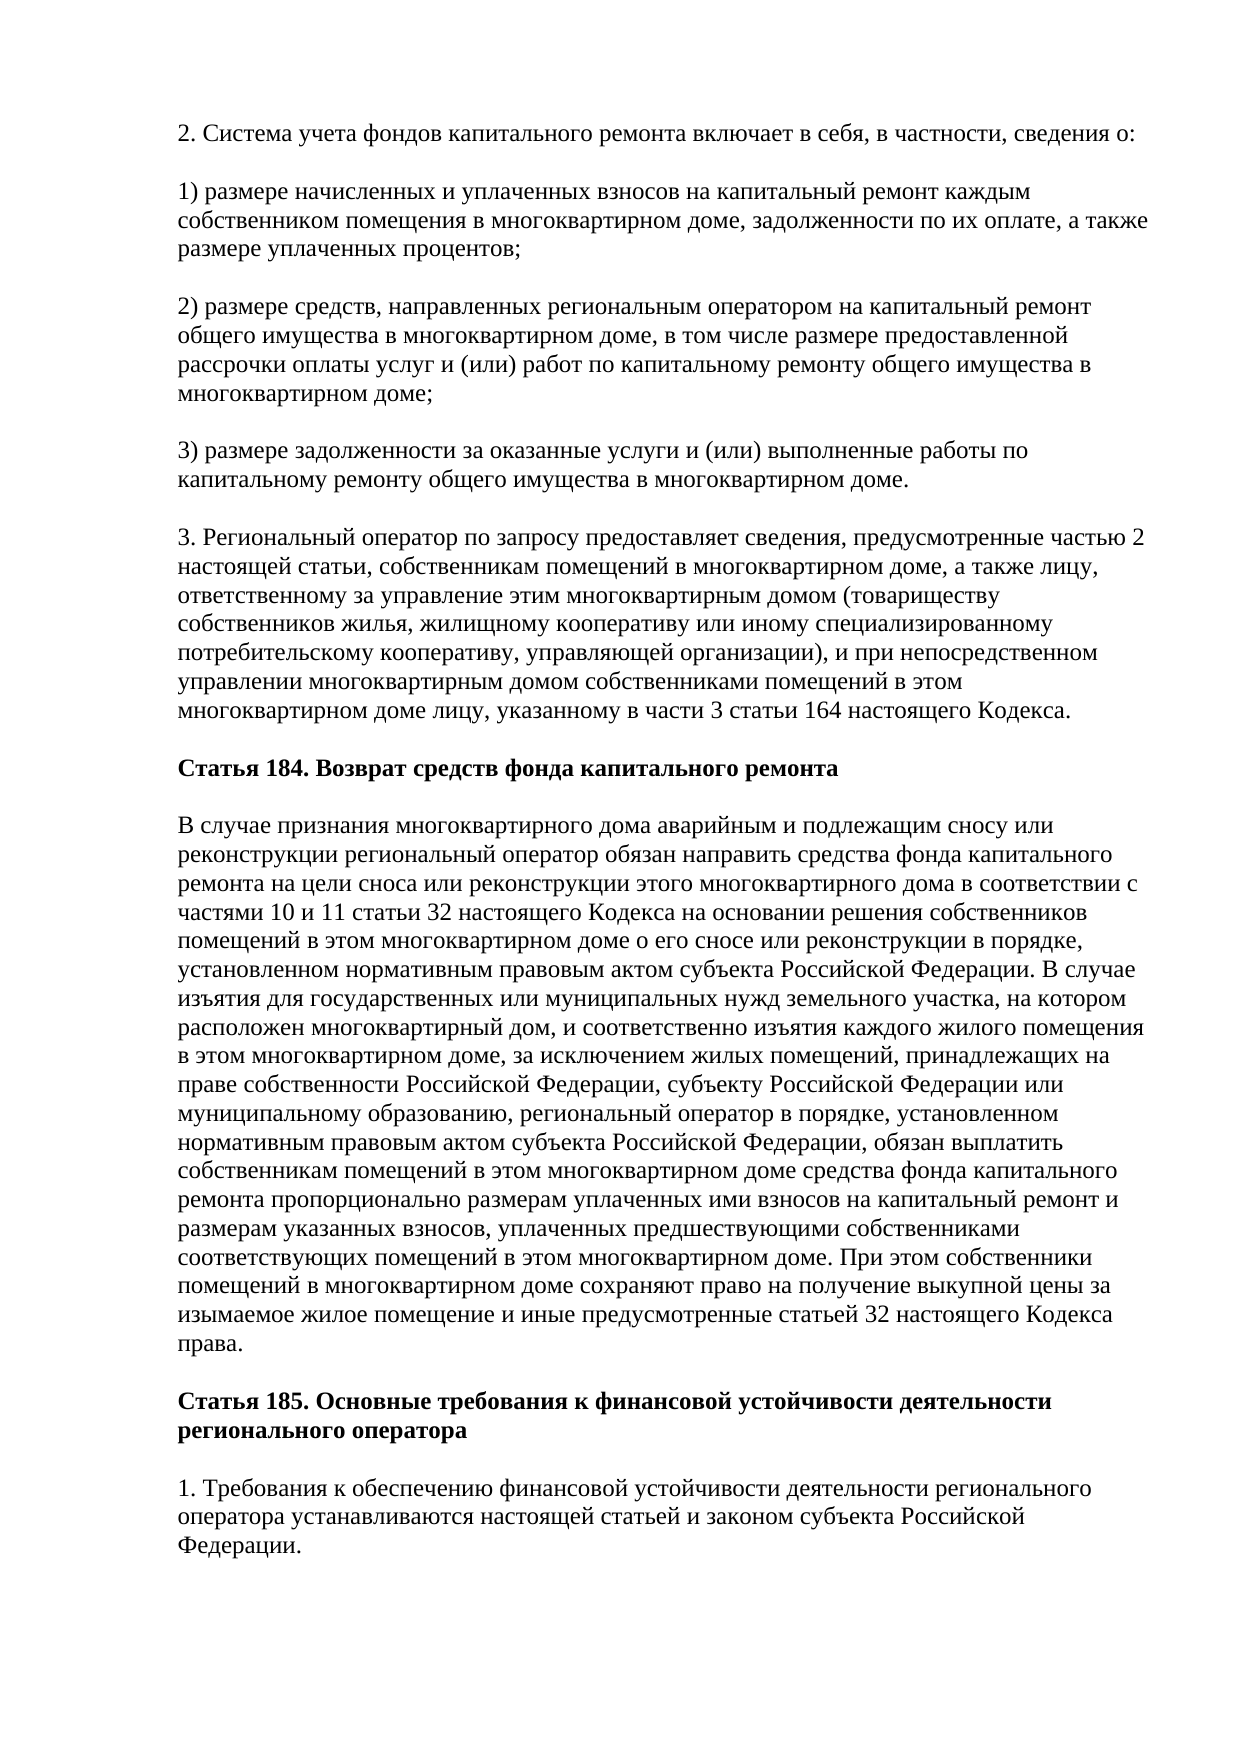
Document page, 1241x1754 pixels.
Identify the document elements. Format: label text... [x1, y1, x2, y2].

text Статья 184. Возврат средств фонда капитального ремонта [177, 753, 1152, 781]
text 3) размере задолженности за оказанные услуги и (или) выполненные работы по капитальному ремонту общего имущества в многоквартирном доме. [177, 436, 1152, 493]
text 2) размере средств, направленных региональным оператором на капитальный ремонт общего имущества в многоквартирном доме, в том числе размере предоставленной рассрочки оплаты услуг и (или) работ по капитальному ремонту общего имущества в многоквартирном доме; [177, 291, 1152, 406]
text 1) размере начисленных и уплаченных взносов на капитальный ремонт каждым собственником помещения в многоквартирном доме, задолженности по их оплате, а также размере уплаченных процентов; [177, 176, 1152, 262]
text Статья 185. Основные требования к финансовой устойчивости деятельности регионального оператора [177, 1386, 1152, 1443]
text В случае признания многоквартирного дома аварийным и подлежащим сносу или реконструкции региональный оператор обязан направить средства фонда капитального ремонта на цели сноса или реконструкции этого многоквартирного дома в соответствии с частями 10 и 11 статьи 32 настоящего Кодекса на основании решения собственников помещений в этом многоквартирном доме о его сносе или реконструкции в порядке, установленном нормативным правовым актом субъекта Российской Федерации. В случае изъятия для государственных или муниципальных нужд земельного участка, на котором расположен многоквартирный дом, и соответственно изъятия каждого жилого помещения в этом многоквартирном доме, за исключением жилых помещений, принадлежащих на праве собственности Российской Федерации, субъекту Российской Федерации или муниципальному образованию, региональный оператор в порядке, установленном нормативным правовым актом субъекта Российской Федерации, обязан выплатить собственникам помещений в этом многоквартирном доме средства фонда капитального ремонта пропорционально размерам уплаченных ими взносов на капитальный ремонт и размерам указанных взносов, уплаченных предшествующими собственниками соответствующих помещений в этом многоквартирном доме. При этом собственники помещений в многоквартирном доме сохраняют право на получение выкупной цены за изымаемое жилое помещение и иные предусмотренные статьей 32 настоящего Кодекса права. [177, 811, 1152, 1357]
text 3. Региональный оператор по запросу предоставляет сведения, предусмотренные частью 2 настоящей статьи, собственникам помещений в многоквартирном доме, а также лицу, ответственному за управление этим многоквартирным домом (товариществу собственников жилья, жилищному кооперативу или иному специализированному потребительскому кооперативу, управляющей организации), и при непосредственном управлении многоквартирным домом собственниками помещений в этом многоквартирном доме лицу, указанному в части 3 статьи 164 настоящего Кодекса. [177, 522, 1152, 723]
text 1. Требования к обеспечению финансовой устойчивости деятельности регионального оператора устанавливаются настоящей статьей и законом субъекта Российской Федерации. [177, 1473, 1152, 1559]
text 2. Система учета фондов капитального ремонта включает в себя, в частности, сведения о: [177, 118, 1152, 147]
